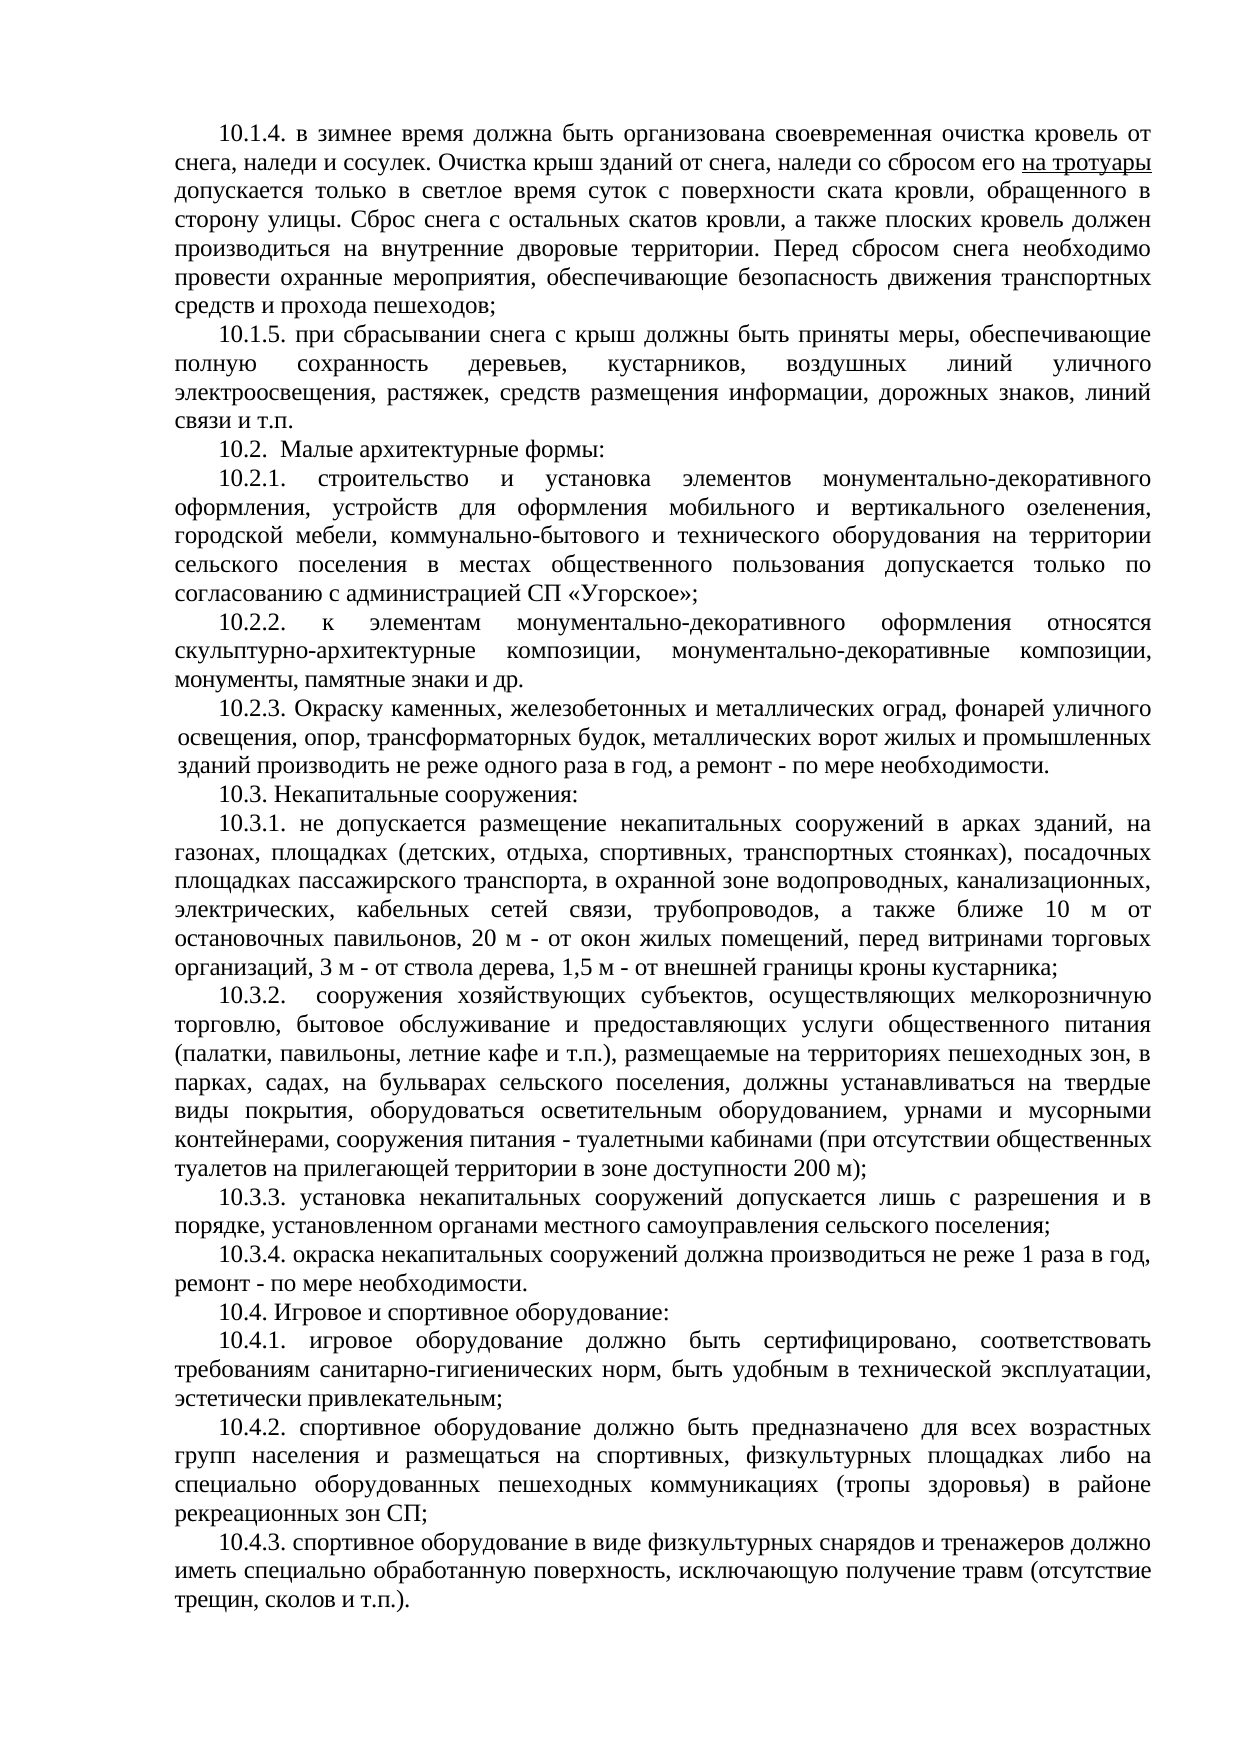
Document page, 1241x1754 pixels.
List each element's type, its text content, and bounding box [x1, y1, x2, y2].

list 10.4.3. спортивное оборудование в виде физкультурных снарядов и тренажеров должно иметь специально обработанную поверхность, исключающую получение травм (отсутствие трещин, сколов и т.п.). [174, 1527, 1152, 1613]
list 10.2.1. строительство и установка элементов монументально-декоративного оформления, устройств для оформления мобильного и вертикального озеленения, городской мебели, коммунально-бытового и технического оборудования на территории сельского поселения в местах общественного пользования допускается только по согласованию с администрацией СП «Угорское»; [174, 463, 1152, 607]
list 10.2. Малые архитектурные формы: [177, 434, 1152, 463]
list 10.4.1. игровое оборудование должно быть сертифицировано, соответствовать требованиям санитарно-гигиенических норм, быть удобным в технической эксплуатации, эстетически привлекательным; [174, 1326, 1152, 1412]
list 10.3.2. сооружения хозяйствующих субъектов, осуществляющих мелкорозничную торговлю, бытовое обслуживание и предоставляющих услуги общественного питания (палатки, павильоны, летние кафе и т.п.), размещаемые на территориях пешеходных зон, в парках, садах, на бульварах сельского поселения, должны устанавливаться на твердые виды покрытия, оборудоваться осветительным оборудованием, урнами и мусорными контейнерами, сооружения питания - туалетными кабинами (при отсутствии общественных туалетов на прилегающей территории в зоне доступности ); [174, 981, 1152, 1182]
list 10.3.4. окраска некапитальных сооружений должна производиться не реже 1 раза в год, ремонт - по мере необходимости. [174, 1239, 1152, 1297]
list 10.3. Некапитальные сооружения: [177, 779, 1152, 808]
list 10.4.2. спортивное оборудование должно быть предназначено для всех возрастных групп населения и размещаться на спортивных, физкультурных площадках либо на специально оборудованных пешеходных коммуникациях (тропы здоровья) в районе рекреационных зон СП; [174, 1412, 1152, 1527]
list 10.2.2. к элементам монументально-декоративного оформления относятся скульптурно-архитектурные композиции, монументально-декоративные композиции, монументы, памятные знаки и др. [174, 607, 1152, 693]
list 10.4. Игровое и спортивное оборудование: [177, 1297, 1152, 1326]
list 10.3.1. не допускается размещение некапитальных сооружений в арках зданий, на газонах, площадках (детских, отдыха, спортивных, транспортных стоянках), посадочных площадках пассажирского транспорта, в охранной зоне водопроводных, канализационных, электрических, кабельных сетей связи, трубопроводов, а также ближе от остановочных павильонов, - от окон жилых помещений, перед витринами торговых организаций, - от ствола дерева, - от внешней границы кроны кустарника; [174, 808, 1152, 981]
list 10.1.5. при сбрасывании снега с крыш должны быть приняты меры, обеспечивающие полную сохранность деревьев, кустарников, воздушных линий уличного электроосвещения, растяжек, средств размещения информации, дорожных знаков, линий связи и т.п. [174, 319, 1152, 434]
list 10.2.3. Окраску каменных, железобетонных и металлических оград, фонарей уличного освещения, опор, трансформаторных будок, металлических ворот жилых и промышленных зданий производить не реже одного раза в год, а ремонт - по мере необходимости. [177, 693, 1152, 779]
list 10.3.3. установка некапитальных сооружений допускается лишь с разрешения и в порядке, установленном органами местного самоуправления сельского поселения; [174, 1182, 1152, 1239]
list 10.1.4. в зимнее время должна быть организована своевременная очистка кровель от снега, наледи и сосулек. Очистка крыш зданий от снега, наледи со сбросом его на тротуары допускается только в светлое время суток с поверхности ската кровли, обращенного в сторону улицы. Сброс снега с остальных скатов кровли, а также плоских кровель должен производиться на внутренние дворовые территории. Перед сбросом снега необходимо провести охранные мероприятия, обеспечивающие безопасность движения транспортных средств и прохода пешеходов; [174, 118, 1152, 319]
